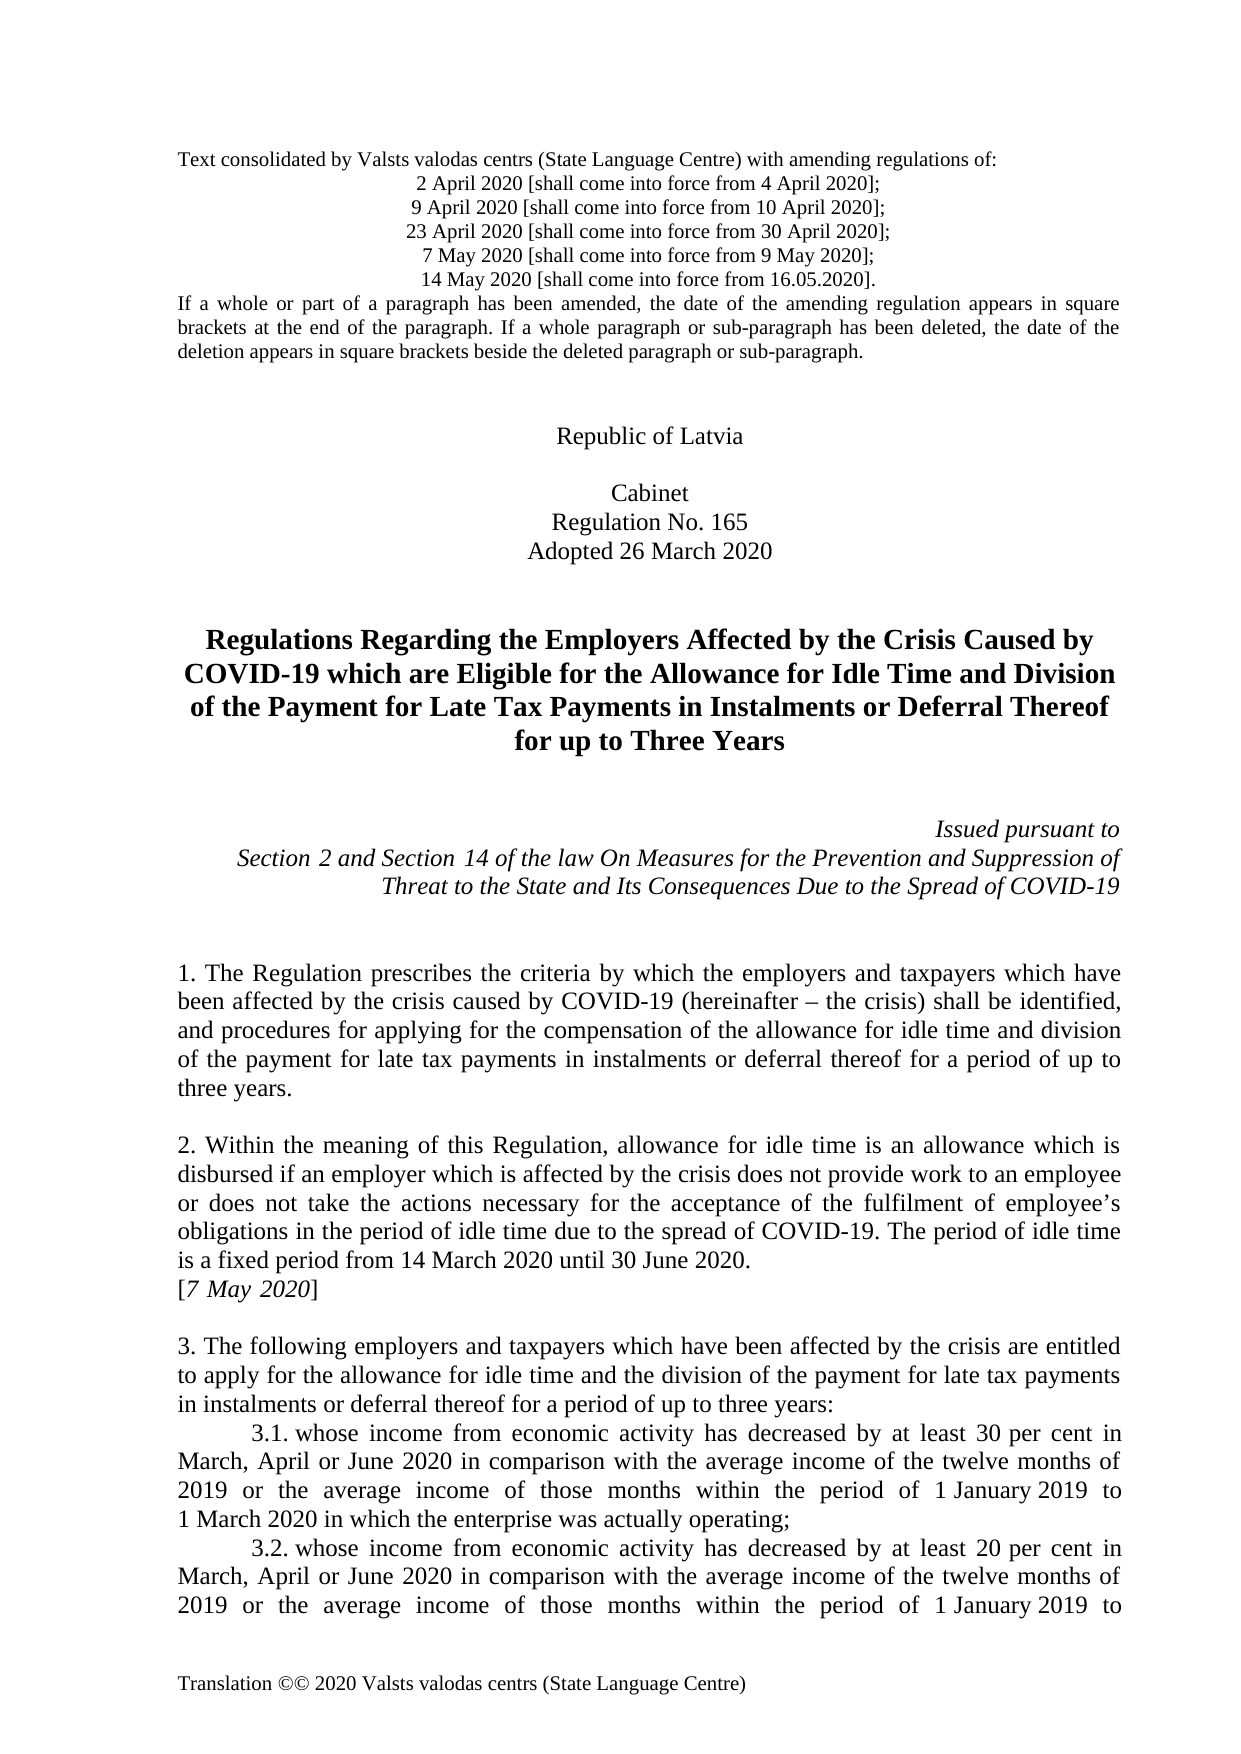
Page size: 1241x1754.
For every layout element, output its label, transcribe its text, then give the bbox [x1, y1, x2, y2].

text Republic of Latvia [177, 421, 1122, 450]
text Adopted 26 March 2020 [177, 536, 1122, 565]
text Text consolidated by Valsts valodas centrs (State Language Centre) with amending regulations of: [177, 147, 1122, 171]
text Issued pursuant to [177, 814, 1122, 843]
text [177, 1533, 1122, 1619]
text 14 May 2020 [shall come into force from 16.05.2020]. [177, 267, 1119, 291]
text 2 April 2020 [shall come into force from 4 April 2020]; [177, 171, 1119, 195]
text Cabinet [177, 478, 1122, 507]
text 7 May 2020 [shall come into force from 9 May 2020]; [177, 243, 1119, 267]
text 1. The Regulation prescribes the criteria by which the employers and taxpayers which have been affected by the crisis caused by COVID-19 (hereinafter – the crisis) shall be identified, and procedures for applying for the compensation of the allowance for idle time and division of the payment for late tax payments in instalments or deferral thereof for a period of up to three years. [177, 958, 1122, 1101]
text [7 May 2020] [177, 1274, 1122, 1303]
text 2. Within the meaning of this Regulation, allowance for idle time is an allowance which is disbursed if an employer which is affected by the crisis does not provide work to an employee or does not take the actions necessary for the acceptance of the fulfilment of employee’s obligations in the period of idle time due to the spread of COVID-19. The period of idle time is a fixed period from 14 March 2020 until 30 June 2020. [177, 1130, 1122, 1274]
text 3. The following employers and taxpayers which have been affected by the crisis are entitled to apply for the allowance for idle time and the division of the payment for late tax payments in instalments or deferral thereof for a period of up to three years: [177, 1331, 1122, 1418]
text If a whole or part of a paragraph has been amended, the date of the amending regulation appears in square brackets at the end of the paragraph. If a whole paragraph or sub-paragraph has been deleted, the date of the deletion appears in square brackets beside the deleted paragraph or sub-paragraph. [177, 291, 1122, 363]
text Regulations Regarding the Employers Affected by the Crisis Caused by COVID-19 which are Eligible for the Allowance for Idle Time and Division of the Payment for Late Tax Payments in Instalments or Deferral Thereof for up to Three Years [177, 622, 1122, 756]
text Section 2 and Section 14 of the law On Measures for the Prevention and Suppression of Threat to the State and Its Consequences Due to the Spread of COVID-19 [177, 843, 1122, 900]
text Regulation No. 165 [177, 507, 1122, 536]
text 23 April 2020 [shall come into force from 30 April 2020]; [177, 219, 1119, 243]
text 9 April 2020 [shall come into force from 10 April 2020]; [177, 195, 1119, 219]
text 3.1. whose income from economic activity has decreased by at least 30 per cent in March, April or June 2020 in comparison with the average income of the twelve months of 2019 or the average income of those months within the period of 1 January 2019 to 1 March 2020 in which the enterprise was actually operating; [177, 1418, 1122, 1533]
